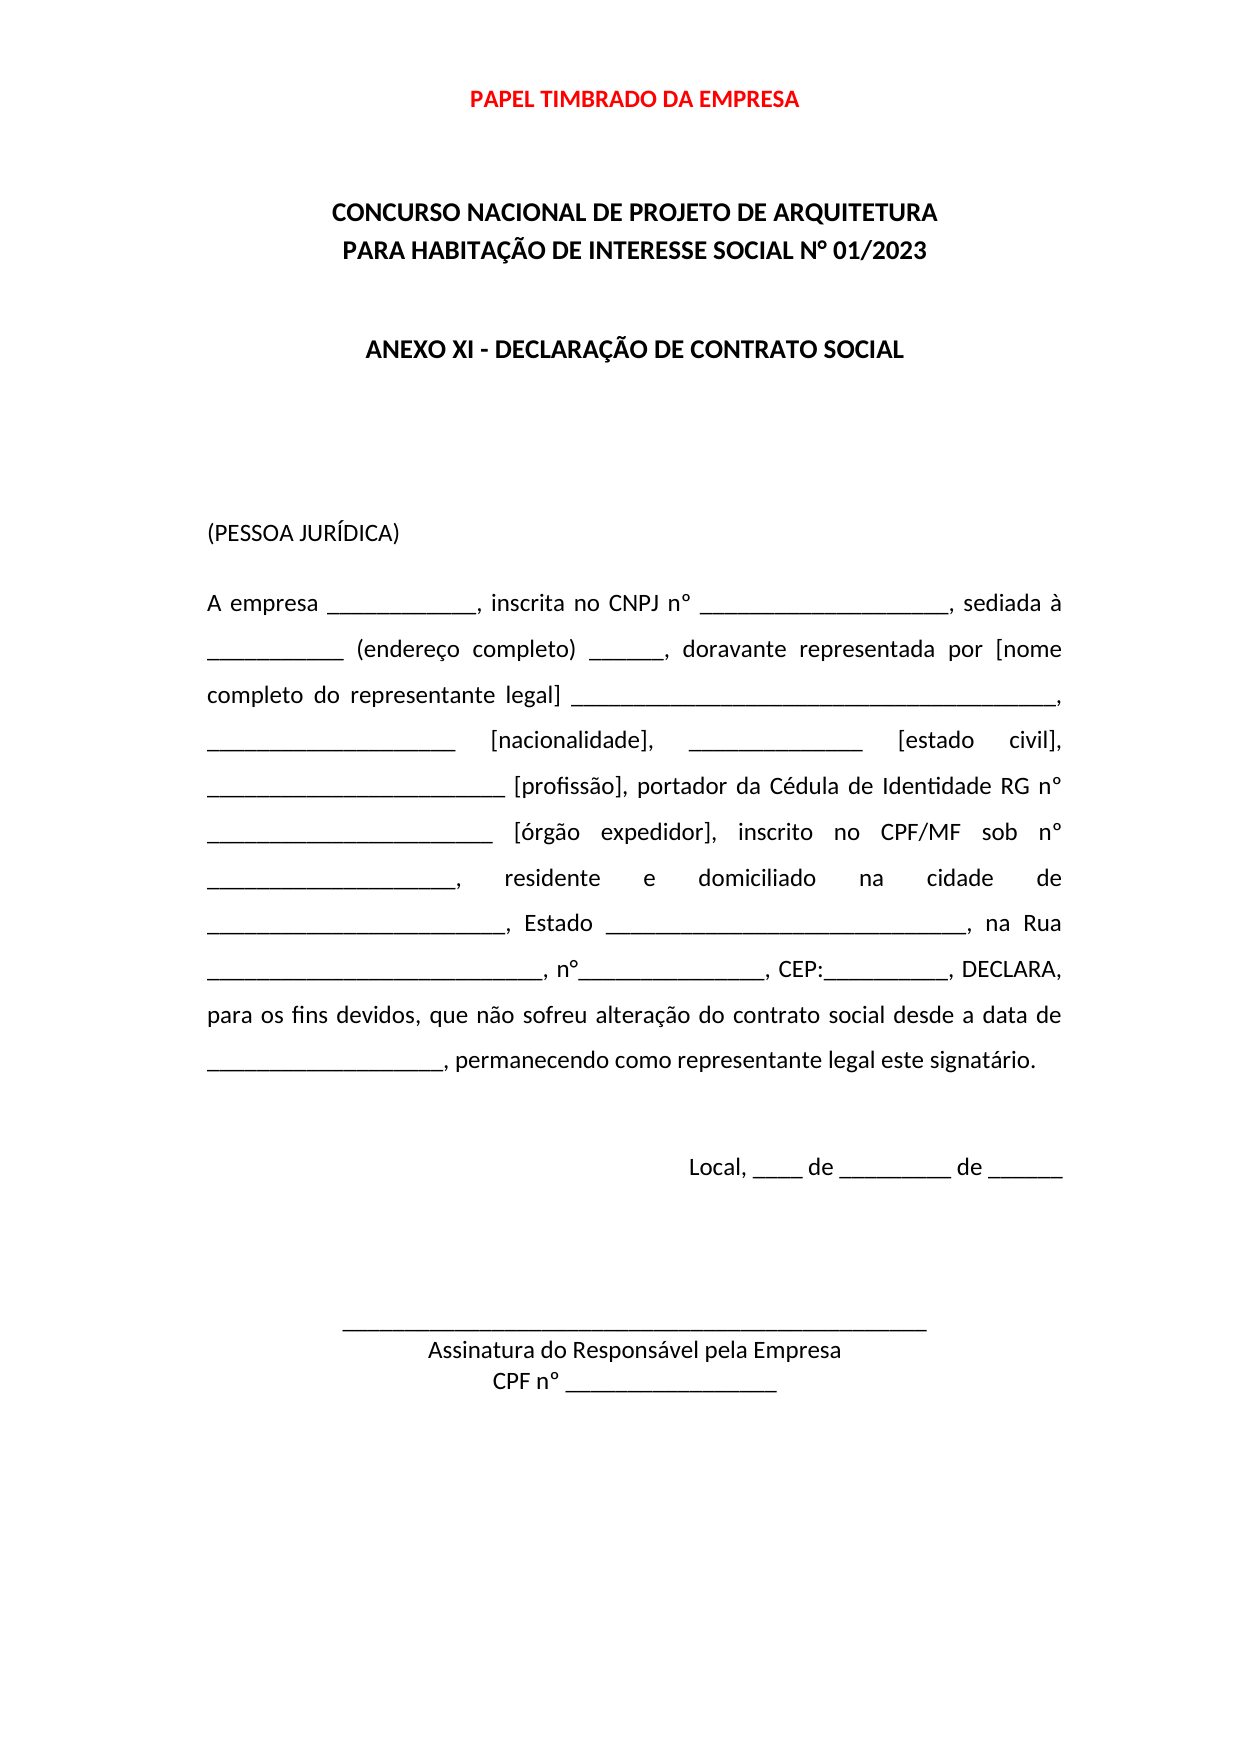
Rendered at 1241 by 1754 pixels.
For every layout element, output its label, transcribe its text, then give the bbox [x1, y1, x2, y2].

text (PESSOA JURÍDICA) [207, 517, 1063, 548]
text PARA HABITAÇÃO DE INTERESSE SOCIAL N° 01/2023 [207, 233, 1063, 266]
text CONCURSO NACIONAL DE PROJETO DE ARQUITETURA [207, 195, 1063, 228]
text ANEXO XI - DECLARAÇÃO DE CONTRATO SOCIAL [207, 332, 1063, 365]
text Assinatura do Responsável pela Empresa [207, 1334, 1063, 1365]
text CPF nº _________________ [207, 1365, 1063, 1396]
text _______________________________________________ [207, 1304, 1063, 1334]
text Local, ____ de _________ de ______ [207, 1151, 1063, 1182]
text A empresa ____________, inscrita no CNPJ nº ____________________, sediada à ___________ (endereço completo) ______, doravante representada por [nome completo do representante legal] _______________________________________, ____________________ [nacionalidade], ______________ [estado civil], ________________________ [profissão], portador da Cédula de Identidade RG nº _______________________ [órgão expedidor], inscrito no CPF/MF sob nº ____________________, residente e domiciliado na cidade de ________________________, Estado _____________________________, na Rua ___________________________, n°_______________, CEP:__________, DECLARA, para os fins devidos, que não sofreu alteração do contrato social desde a data de ___________________, permanecendo como representante legal este signatário. [207, 587, 1063, 1075]
